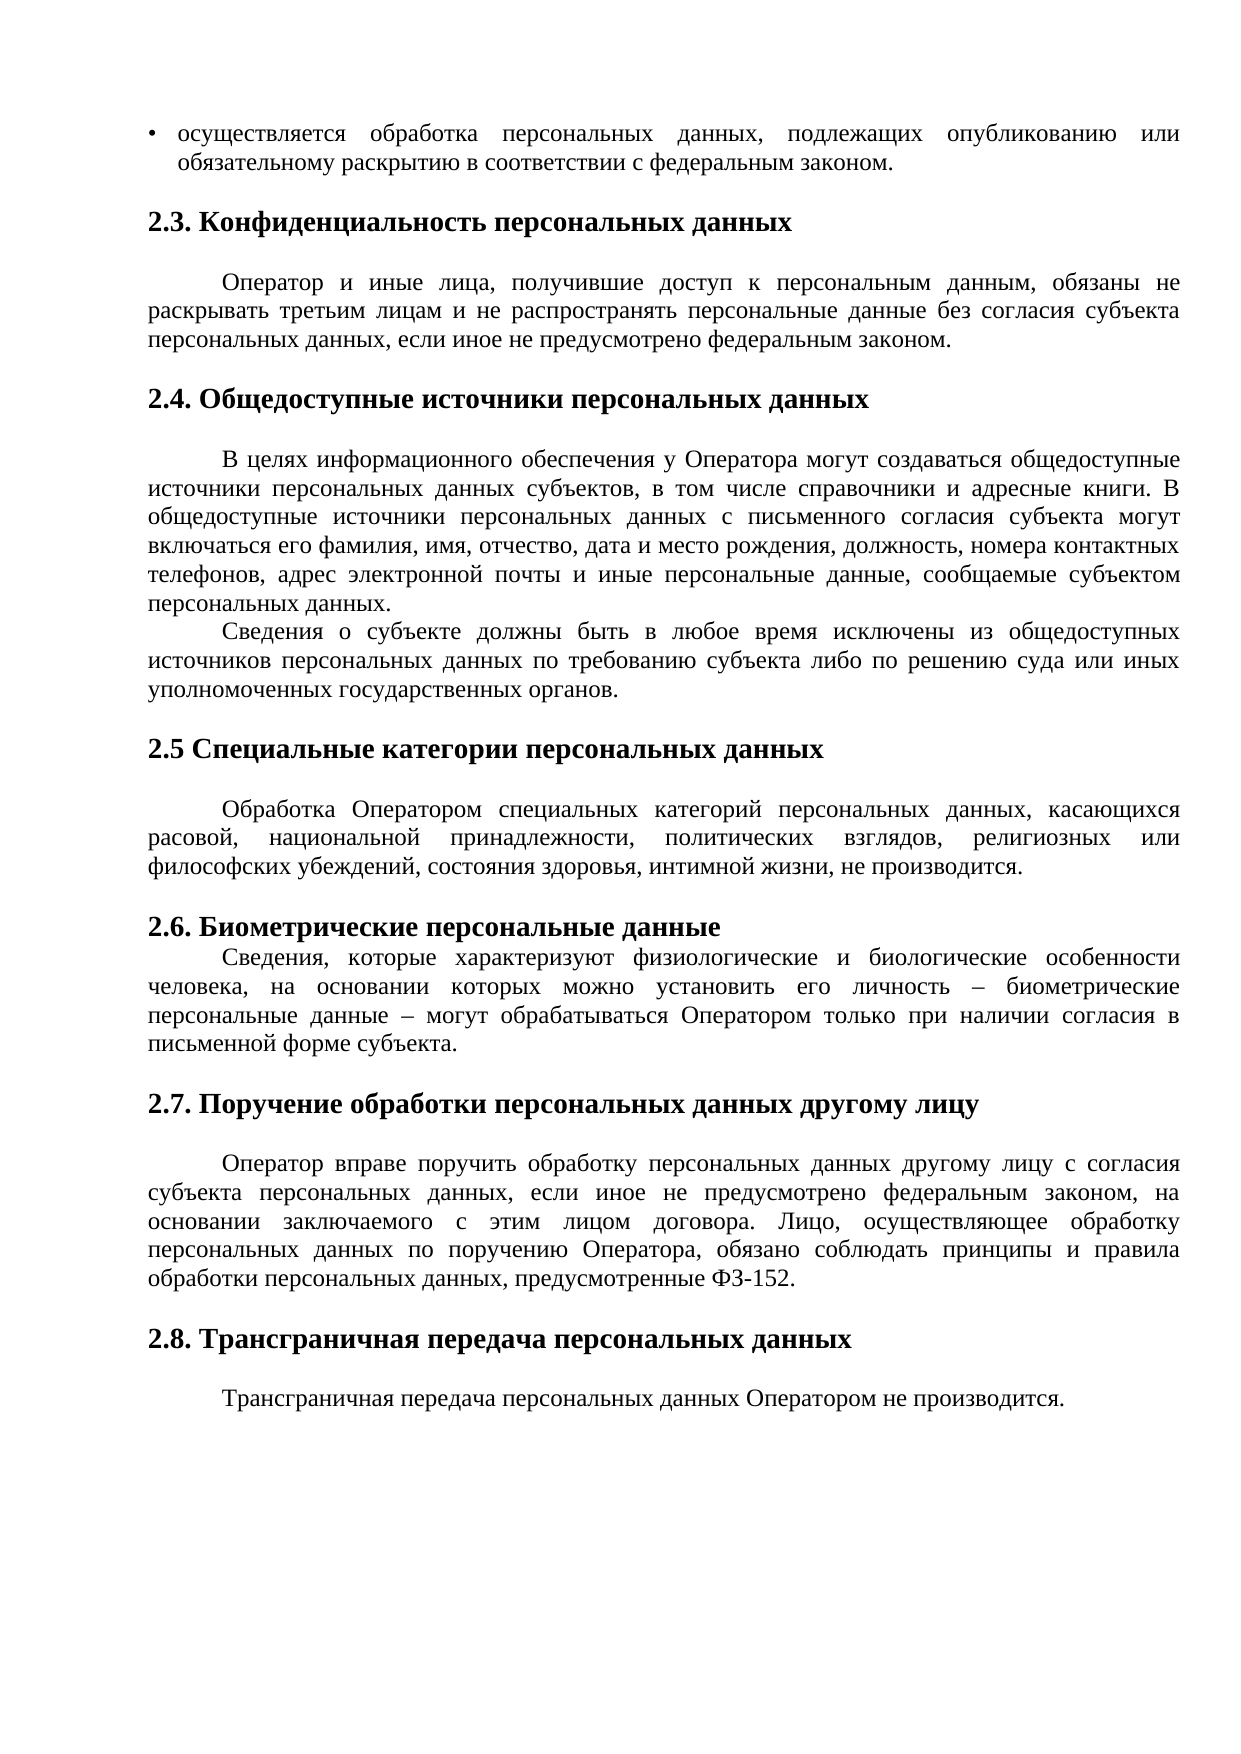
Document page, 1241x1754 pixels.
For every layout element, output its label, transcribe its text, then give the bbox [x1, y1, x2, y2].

text 2.7. Поручение обработки персональных данных другому лицу [148, 1086, 1181, 1119]
list осуществляется обработка персональных данных, подлежащих опубликованию или обязательному раскрытию в соответствии с федеральным законом. [148, 118, 1181, 176]
text Оператор вправе поручить обработку персональных данных другому лицу с согласия субъекта персональных данных, если иное не предусмотрено федеральным законом, на основании заключаемого с этим лицом договора. Лицо, осуществляющее обработку персональных данных по поручению Оператора, обязано соблюдать принципы и правила обработки персональных данных, предусмотренные ФЗ-152. [148, 1148, 1181, 1292]
text 2.4. Общедоступные источники персональных данных [148, 382, 1181, 415]
text 2.5 Специальные категории персональных данных [148, 731, 1181, 765]
text Обработка Оператором специальных категорий персональных данных, касающихся расовой, национальной принадлежности, политических взглядов, религиозных или философских убеждений, состояния здоровья, интимной жизни, не производится. [148, 794, 1181, 880]
text 2.6. Биометрические персональные данные [148, 909, 1181, 942]
text Оператор и иные лица, получившие доступ к персональным данным, обязаны не раскрывать третьим лицам и не распространять персональные данные без согласия субъекта персональных данных, если иное не предусмотрено федеральным законом. [148, 267, 1181, 353]
text 2.8. Трансграничная передача персональных данных [148, 1321, 1181, 1354]
text Сведения о субъекте должны быть в любое время исключены из общедоступных источников персональных данных по требованию субъекта либо по решению суда или иных уполномоченных государственных органов. [148, 616, 1181, 703]
text Сведения, которые характеризуют физиологические и биологические особенности человека, на основании которых можно установить его личность – биометрические персональные данные – могут обрабатываться Оператором только при наличии согласия в письменной форме субъекта. [148, 942, 1181, 1057]
text 2.3. Конфиденциальность персональных данных [148, 204, 1181, 238]
text В целях информационного обеспечения у Оператора могут создаваться общедоступные источники персональных данных субъектов, в том числе справочники и адресные книги. В общедоступные источники персональных данных с письменного согласия субъекта могут включаться его фамилия, имя, отчество, дата и место рождения, должность, номера контактных телефонов, адрес электронной почты и иные персональные данные, сообщаемые субъектом персональных данных. [148, 444, 1181, 616]
text Трансграничная передача персональных данных Оператором не производится. [148, 1383, 1181, 1412]
